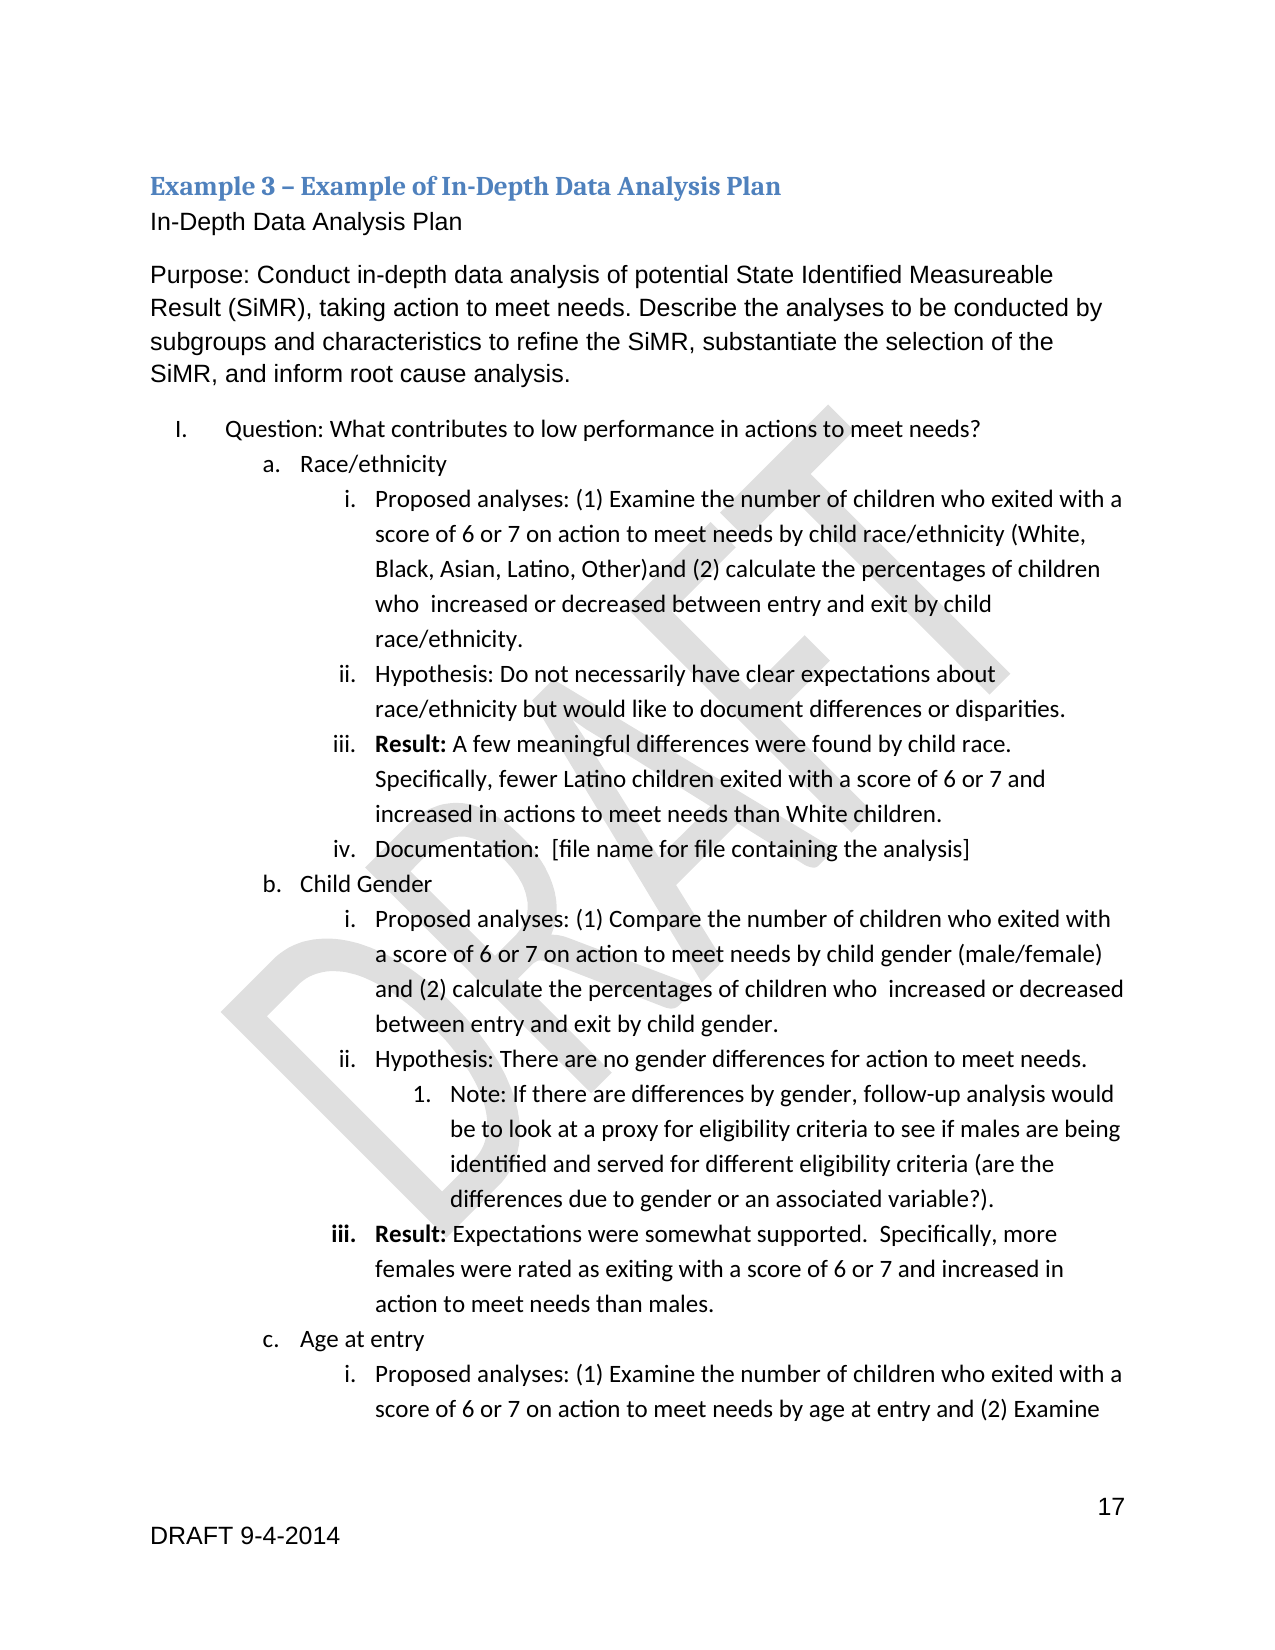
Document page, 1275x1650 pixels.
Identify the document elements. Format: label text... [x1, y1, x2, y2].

text In-Depth Data Analysis Plan [150, 207, 1125, 235]
list Hypothesis: Do not necessarily have clear expectations about race/ethnicity but would like to document differences or disparities. [356, 658, 1125, 724]
list Question: What contributes to low performance in actions to meet needs? [187, 413, 1125, 444]
subtitle Example 3 – Example of In-Depth Data Analysis Plan [150, 171, 1125, 202]
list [356, 1358, 1125, 1424]
list Age at entry [262, 1323, 1125, 1354]
list Documentation: [file name for file containing the analysis] [356, 833, 1125, 864]
list Note: If there are differences by gender, follow-up analysis would be to look at a proxy for eligibility criteria to see if males are being identified and served for different eligibility criteria (are the differences due to gender or an associated variable?). [412, 1078, 1125, 1214]
list Proposed analyses: (1) Examine the number of children who exited with a score of 6 or 7 on action to meet needs by child race/ethnicity (White, Black, Asian, Latino, Other)and (2) calculate the percentages of children who increased or decreased between entry and exit by child race/ethnicity. [356, 483, 1125, 654]
text Purpose: Conduct in-depth data analysis of potential State Identified Measureable Result (SiMR), taking action to meet needs. Describe the analyses to be conducted by subgroups and characteristics to refine the SiMR, substantiate the selection of the SiMR, and inform root cause analysis. [150, 260, 1125, 388]
list Result: Expectations were somewhat supported. Specifically, more females were rated as exiting with a score of 6 or 7 and increased in action to meet needs than males. [356, 1218, 1125, 1319]
list Race/ethnicity [262, 448, 1125, 479]
list Proposed analyses: (1) Compare the number of children who exited with a score of 6 or 7 on action to meet needs by child gender (male/female) and (2) calculate the percentages of children who increased or decreased between entry and exit by child gender. [356, 903, 1125, 1039]
list Child Gender [262, 868, 1125, 899]
list Result: A few meaningful differences were found by child race. Specifically, fewer Latino children exited with a score of 6 or 7 and increased in actions to meet needs than White children. [356, 728, 1125, 829]
list Hypothesis: There are no gender differences for action to meet needs. [356, 1043, 1125, 1074]
